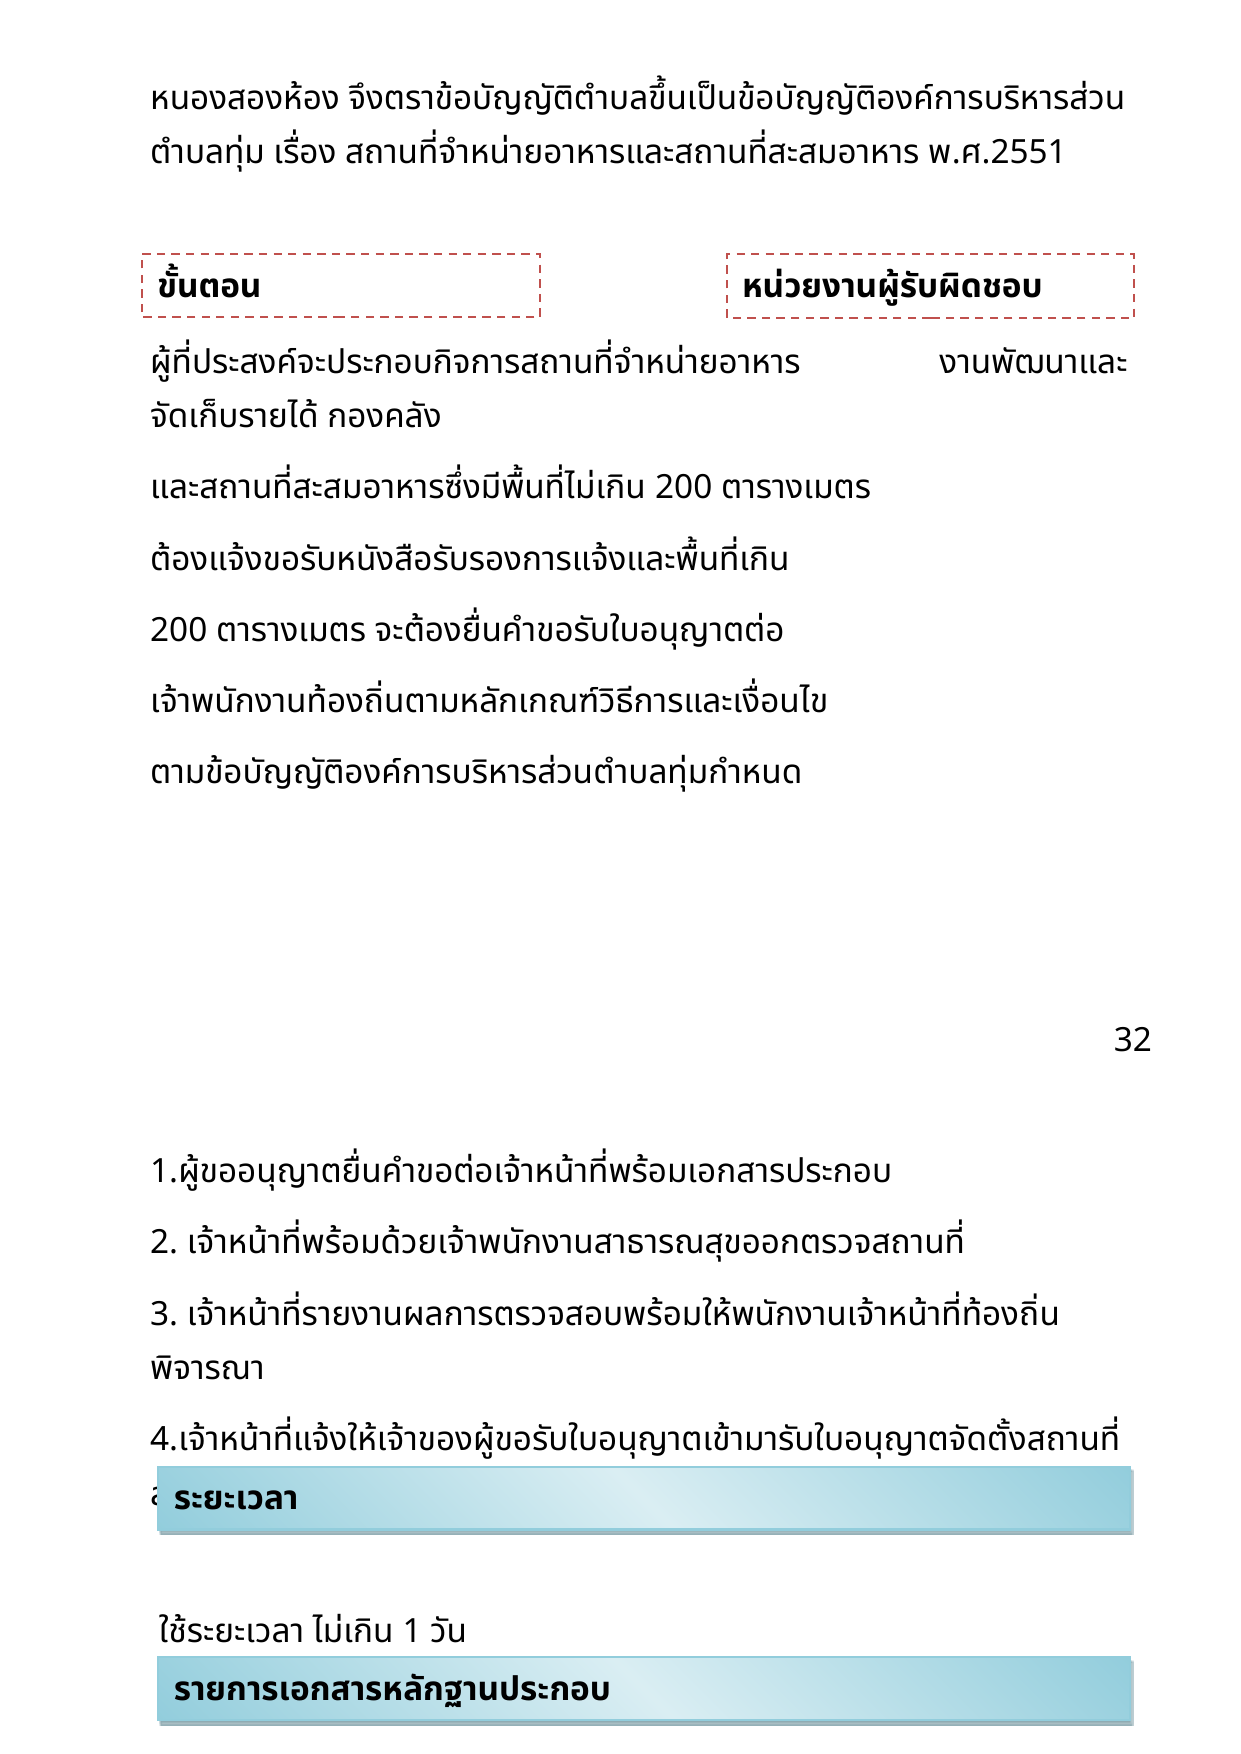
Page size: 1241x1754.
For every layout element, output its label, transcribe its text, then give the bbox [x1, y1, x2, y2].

text ผู้ที่ประสงค์จะประกอบกิจการสถานที่จำหน่ายอาหาร งานพัฒนาและจัดเก็บรายได้ กองคลัง [150, 338, 1152, 443]
text 4.เจ้าหน้าที่แจ้งให้เจ้าของผู้ขอรับใบอนุญาตเข้ามารับใบอนุญาตจัดตั้งสถานที่สะสมอาหาร [150, 1415, 1152, 1520]
text ตามข้อบัญญัติองค์การบริหารส่วนตำบลทุ่มกำหนด [150, 748, 1152, 798]
text 2. เจ้าหน้าที่พร้อมด้วยเจ้าพนักงานสาธารณสุขออกตรวจสถานที่ [150, 1218, 1152, 1269]
text ใช้ระยะเวลา ไม่เกิน 1 วัน [150, 1606, 1152, 1657]
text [150, 74, 1152, 179]
text 1.ผู้ขออนุญาตยื่นคำขอต่อเจ้าหน้าที่พร้อมเอกสารประกอบ [150, 1147, 1152, 1198]
text 3. เจ้าหน้าที่รายงานผลการตรวจสอบพร้อมให้พนักงานเจ้าหน้าที่ท้องถิ่นพิจารณา [150, 1289, 1152, 1394]
text 32 [150, 1016, 1152, 1061]
text และสถานที่สะสมอาหารซึ่งมีพื้นที่ไม่เกิน 200 ตารางเมตร [150, 463, 1152, 514]
text เจ้าพนักงานท้องถิ่นตามหลักเกณฑ์วิธีการและเงื่อนไข [150, 677, 1152, 727]
text ต้องแจ้งขอรับหนังสือรับรองการแจ้งและพื้นที่เกิน [150, 534, 1152, 585]
text 200 ตารางเมตร จะต้องยื่นคำขอรับใบอนุญาตต่อ [150, 606, 1152, 656]
